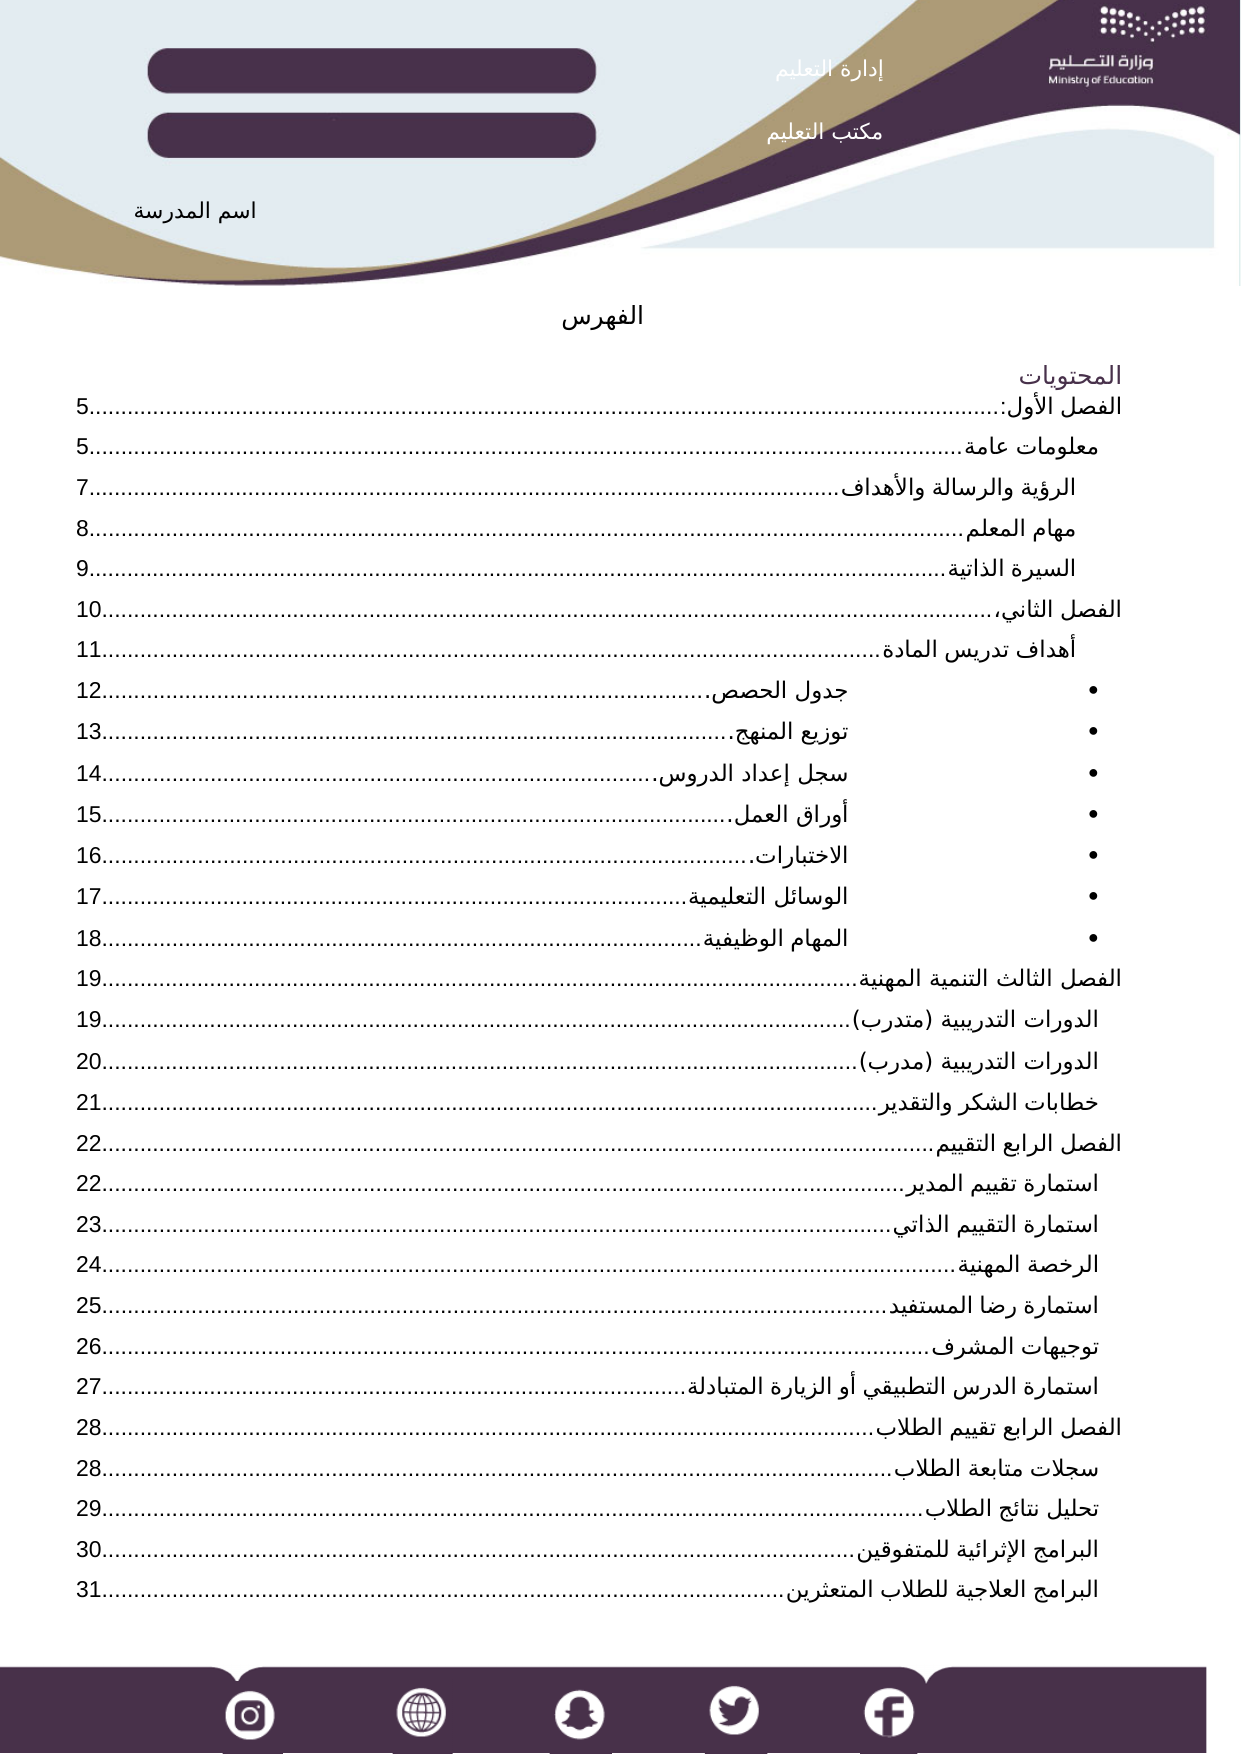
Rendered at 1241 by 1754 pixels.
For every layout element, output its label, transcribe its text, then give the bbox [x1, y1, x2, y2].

picture [0, 0, 1241, 286]
text الفهرس [75, 301, 1122, 330]
picture [0, 1664, 1207, 1754]
